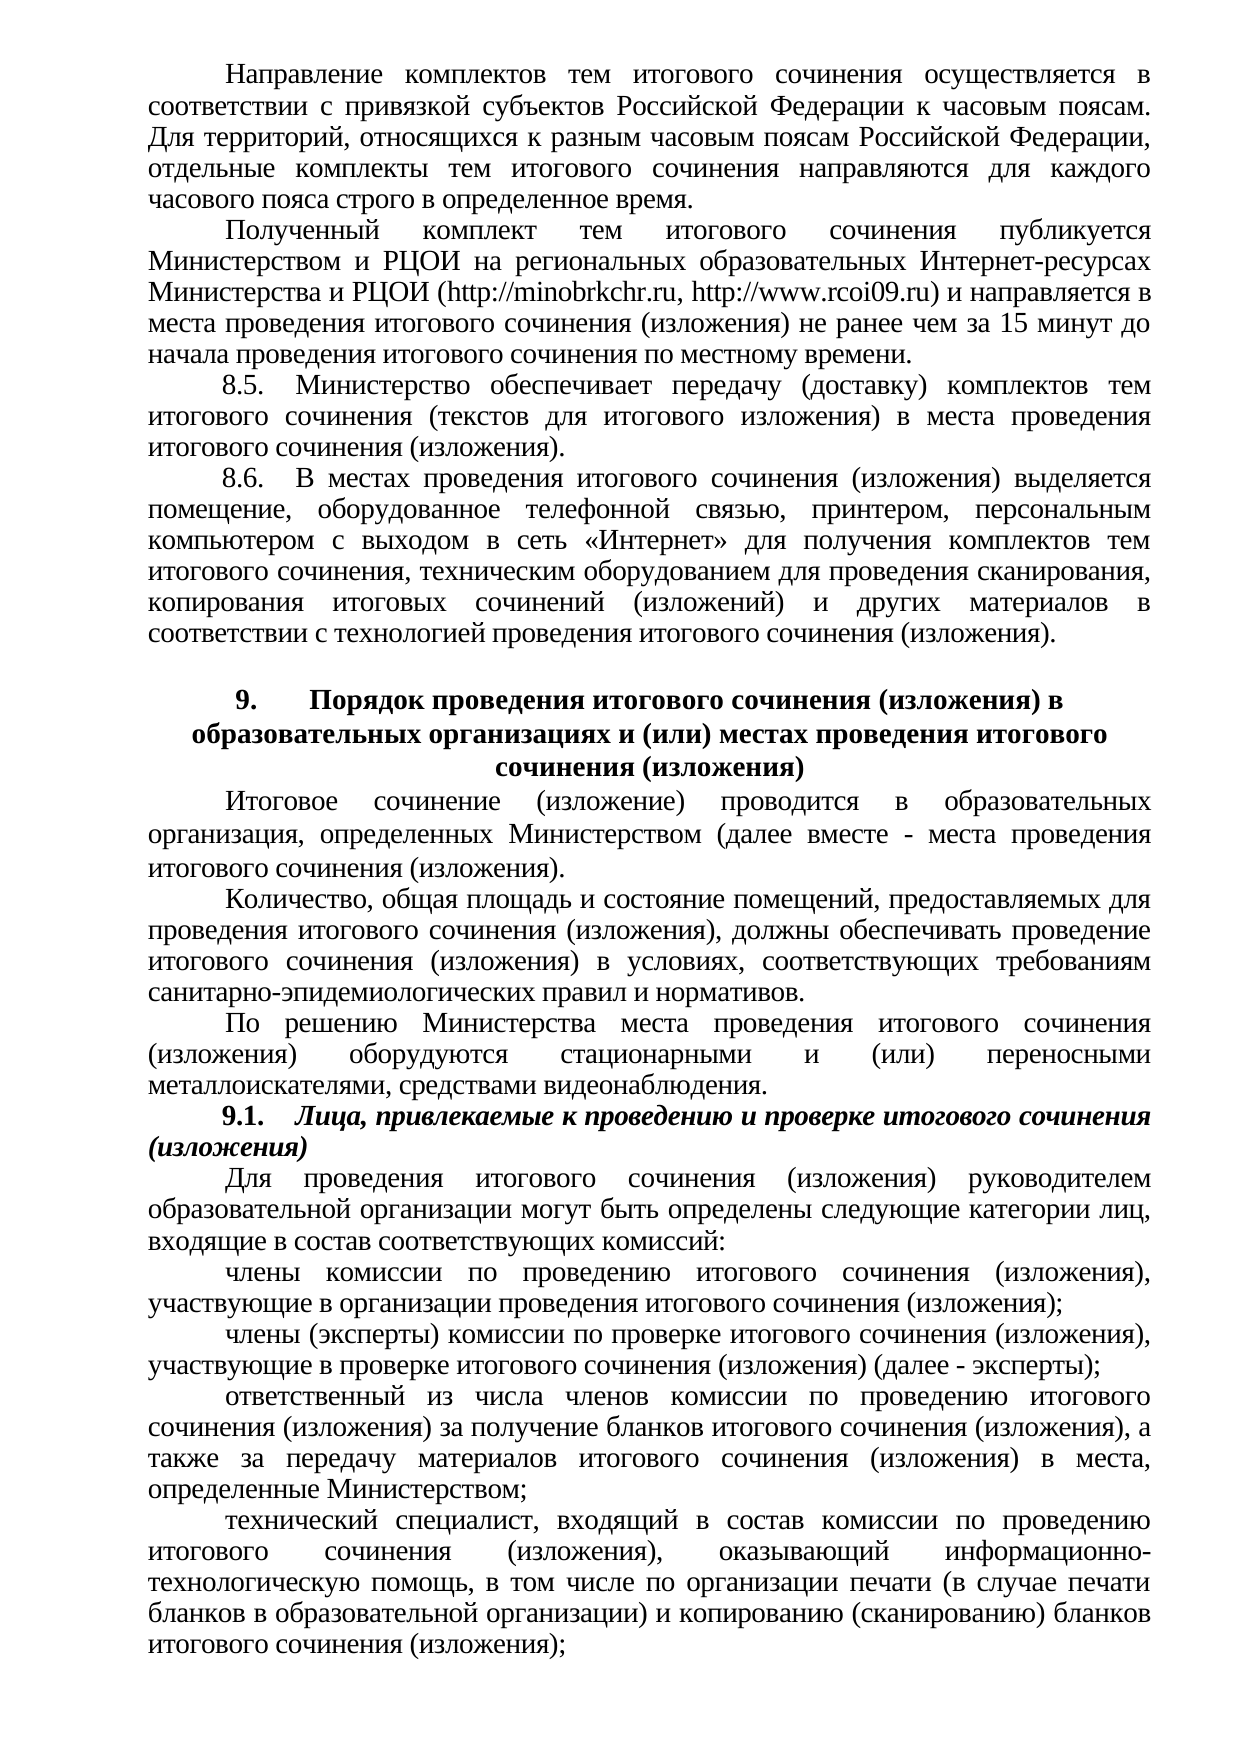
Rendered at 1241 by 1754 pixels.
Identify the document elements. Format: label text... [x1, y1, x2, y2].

text Итоговое сочинение (изложение) проводится в образовательных организация, определенных Министерством (далее вместе - места проведения итогового сочинения (изложения). [148, 783, 1152, 884]
list Лица, привлекаемые к проведению и проверке итогового сочинения (изложения) [148, 1101, 1152, 1163]
text По решению Министерства места проведения итогового сочинения (изложения) оборудуются стационарными и (или) переносными металлоискателями, средствами видеонаблюдения. [148, 1008, 1152, 1101]
list Порядок проведения итогового сочинения (изложения) в образовательных организациях и (или) местах проведения итогового сочинения (изложения) [148, 682, 1152, 783]
text члены комиссии по проведению итогового сочинения (изложения), участвующие в организации проведения итогового сочинения (изложения); [148, 1256, 1152, 1318]
text технический специалист, входящий в состав комиссии по проведению итогового сочинения (изложения), оказывающий информационно-технологическую помощь, в том числе по организации печати (в случае печати бланков в образовательной организации) и копированию (сканированию) бланков итогового сочинения (изложения); [148, 1504, 1152, 1660]
list Министерство обеспечивает передачу (доставку) комплектов тем итогового сочинения (текстов для итогового изложения) в места проведения итогового сочинения (изложения). [148, 369, 1152, 463]
text Полученный комплект тем итогового сочинения публикуется Министерством и РЦОИ на региональных образовательных Интернет-ресурсах Министерства и РЦОИ (http://minobrkchr.ru, http://www.rcoi09.ru) и направляется в места проведения итогового сочинения (изложения) не ранее чем за 15 минут до начала проведения итогового сочинения по местному времени. [148, 214, 1152, 369]
list В местах проведения итогового сочинения (изложения) выделяется помещение, оборудованное телефонной связью, принтером, персональным компьютером с выходом в сеть «Интернет» для получения комплектов тем итогового сочинения, техническим оборудованием для проведения сканирования, копирования итоговых сочинений (изложений) и других материалов в соответствии с технологией проведения итогового сочинения (изложения). [148, 463, 1152, 649]
text Для проведения итогового сочинения (изложения) руководителем образовательной организации могут быть определены следующие категории лиц, входящие в состав соответствующих комиссий: [148, 1163, 1152, 1256]
text Количество, общая площадь и состояние помещений, предоставляемых для проведения итогового сочинения (изложения), должны обеспечивать проведение итогового сочинения (изложения) в условиях, соответствующих требованиям санитарно-эпидемиологических правил и нормативов. [148, 884, 1152, 1008]
text Направление комплектов тем итогового сочинения осуществляется в соответствии с привязкой субъектов Российской Федерации к часовым поясам. Для территорий, относящихся к разным часовым поясам Российской Федерации, отдельные комплекты тем итогового сочинения направляются для каждого часового пояса строго в определенное время. [148, 59, 1152, 214]
text ответственный из числа членов комиссии по проведению итогового сочинения (изложения) за получение бланков итогового сочинения (изложения), а также за передачу материалов итогового сочинения (изложения) в места, определенные Министерством; [148, 1380, 1152, 1504]
text члены (эксперты) комиссии по проверке итогового сочинения (изложения), участвующие в проверке итогового сочинения (изложения) (далее - эксперты); [148, 1318, 1152, 1380]
